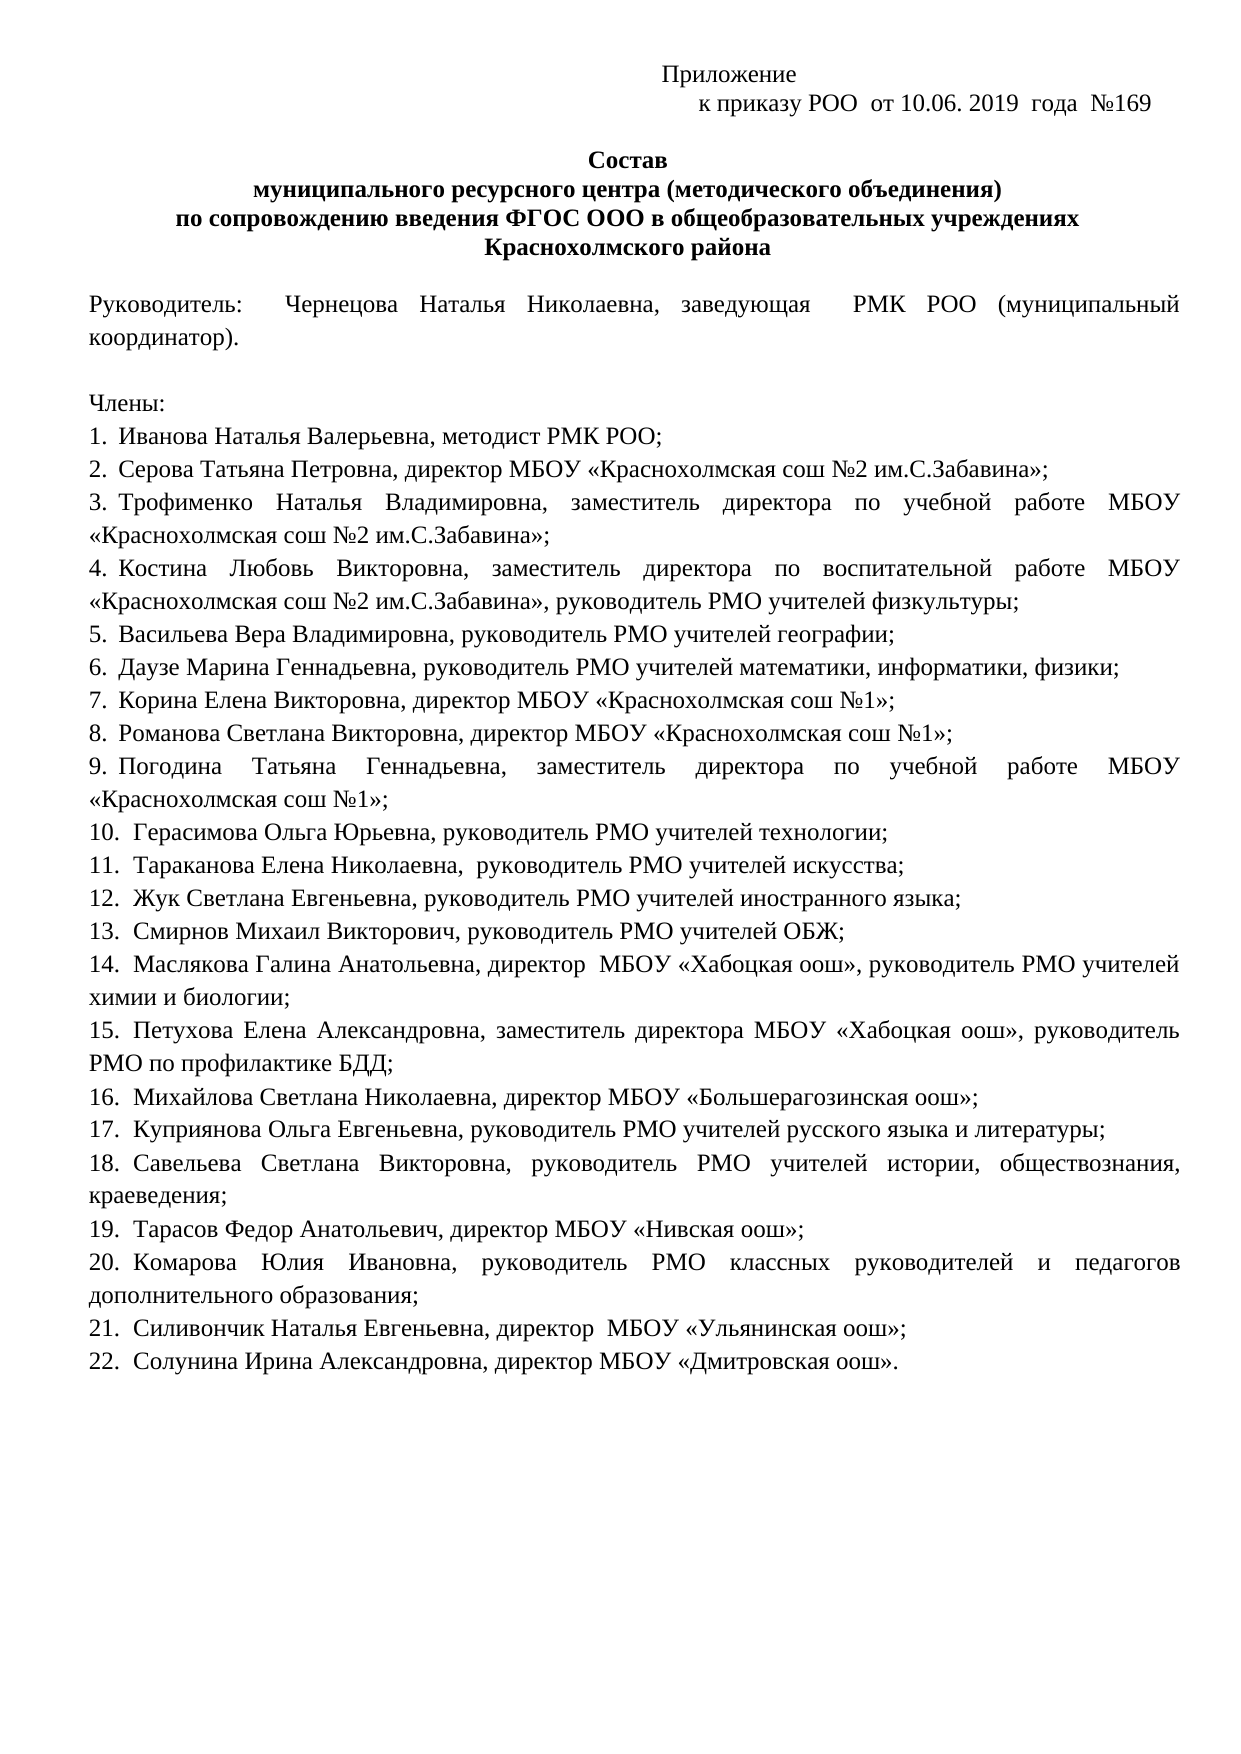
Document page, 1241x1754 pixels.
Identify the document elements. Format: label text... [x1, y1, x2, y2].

list Маслякова Галина Анатольевна, директор МБОУ «Хабоцкая оош», руководитель РМО учителей химии и биологии; [88, 949, 1181, 1011]
list Васильева Вера Владимировна, руководитель РМО учителей географии; [88, 619, 1181, 648]
text по сопровождению введения ФГОС ООО в общеобразовательных учреждениях Краснохолмского района [103, 203, 1152, 260]
list Серова Татьяна Петровна, директор МБОУ «Краснохолмская сош №2 им.С.Забавина»; [88, 454, 1181, 483]
text муниципального ресурсного центра (методического объединения) [103, 174, 1152, 203]
list Костина Любовь Викторовна, заместитель директора по воспитательной работе МБОУ «Краснохолмская сош №2 им.С.Забавина», руководитель РМО учителей физкультуры; [88, 553, 1181, 615]
text Приложение [177, 59, 1152, 88]
list Тараканова Елена Николаевна, руководитель РМО учителей искусства; [88, 850, 1181, 879]
list Куприянова Ольга Евгеньевна, руководитель РМО учителей русского языка и литературы; [88, 1114, 1181, 1143]
list Герасимова Ольга Юрьевна, руководитель РМО учителей технологии; [88, 817, 1181, 846]
text Состав [103, 145, 1152, 174]
text Члены: [88, 388, 1181, 417]
list Тарасов Федор Анатольевич, директор МБОУ «Нивская оош»; [88, 1214, 1181, 1242]
text к приказу РОО от 10.06. 2019 года №169 [177, 88, 1152, 117]
list Комарова Юлия Ивановна, руководитель РМО классных руководителей и педагогов дополнительного образования; [88, 1247, 1181, 1308]
list Михайлова Светлана Николаевна, директор МБОУ «Большерагозинская оош»; [88, 1082, 1181, 1110]
list Силивончик Наталья Евгеньевна, директор МБОУ «Ульянинская оош»; [88, 1313, 1181, 1341]
list Романова Светлана Викторовна, директор МБОУ «Краснохолмская сош №1»; [88, 718, 1181, 747]
list Трофименко Наталья Владимировна, заместитель директора по учебной работе МБОУ «Краснохолмская сош №2 им.С.Забавина»; [88, 487, 1181, 549]
list Жук Светлана Евгеньевна, руководитель РМО учителей иностранного языка; [88, 883, 1181, 912]
list Даузе Марина Геннадьевна, руководитель РМО учителей математики, информатики, физики; [88, 652, 1181, 681]
list Савельева Светлана Викторовна, руководитель РМО учителей истории, обществознания, краеведения; [88, 1148, 1181, 1209]
list Корина Елена Викторовна, директор МБОУ «Краснохолмская сош №1»; [88, 685, 1181, 714]
list Погодина Татьяна Геннадьевна, заместитель директора по учебной работе МБОУ «Краснохолмская сош №1»; [88, 751, 1181, 813]
list Смирнов Михаил Викторович, руководитель РМО учителей ОБЖ; [88, 916, 1181, 945]
list Иванова Наталья Валерьевна, методист РМК РОО; [88, 421, 1181, 450]
text Руководитель: Чернецова Наталья Николаевна, заведующая РМК РОО (муниципальный координатор). [88, 289, 1181, 351]
list Петухова Елена Александровна, заместитель директора МБОУ «Хабоцкая оош», руководитель РМО по профилактике БДД; [88, 1016, 1181, 1077]
list Солунина Ирина Александровна, директор МБОУ «Дмитровская оош». [88, 1346, 1181, 1374]
